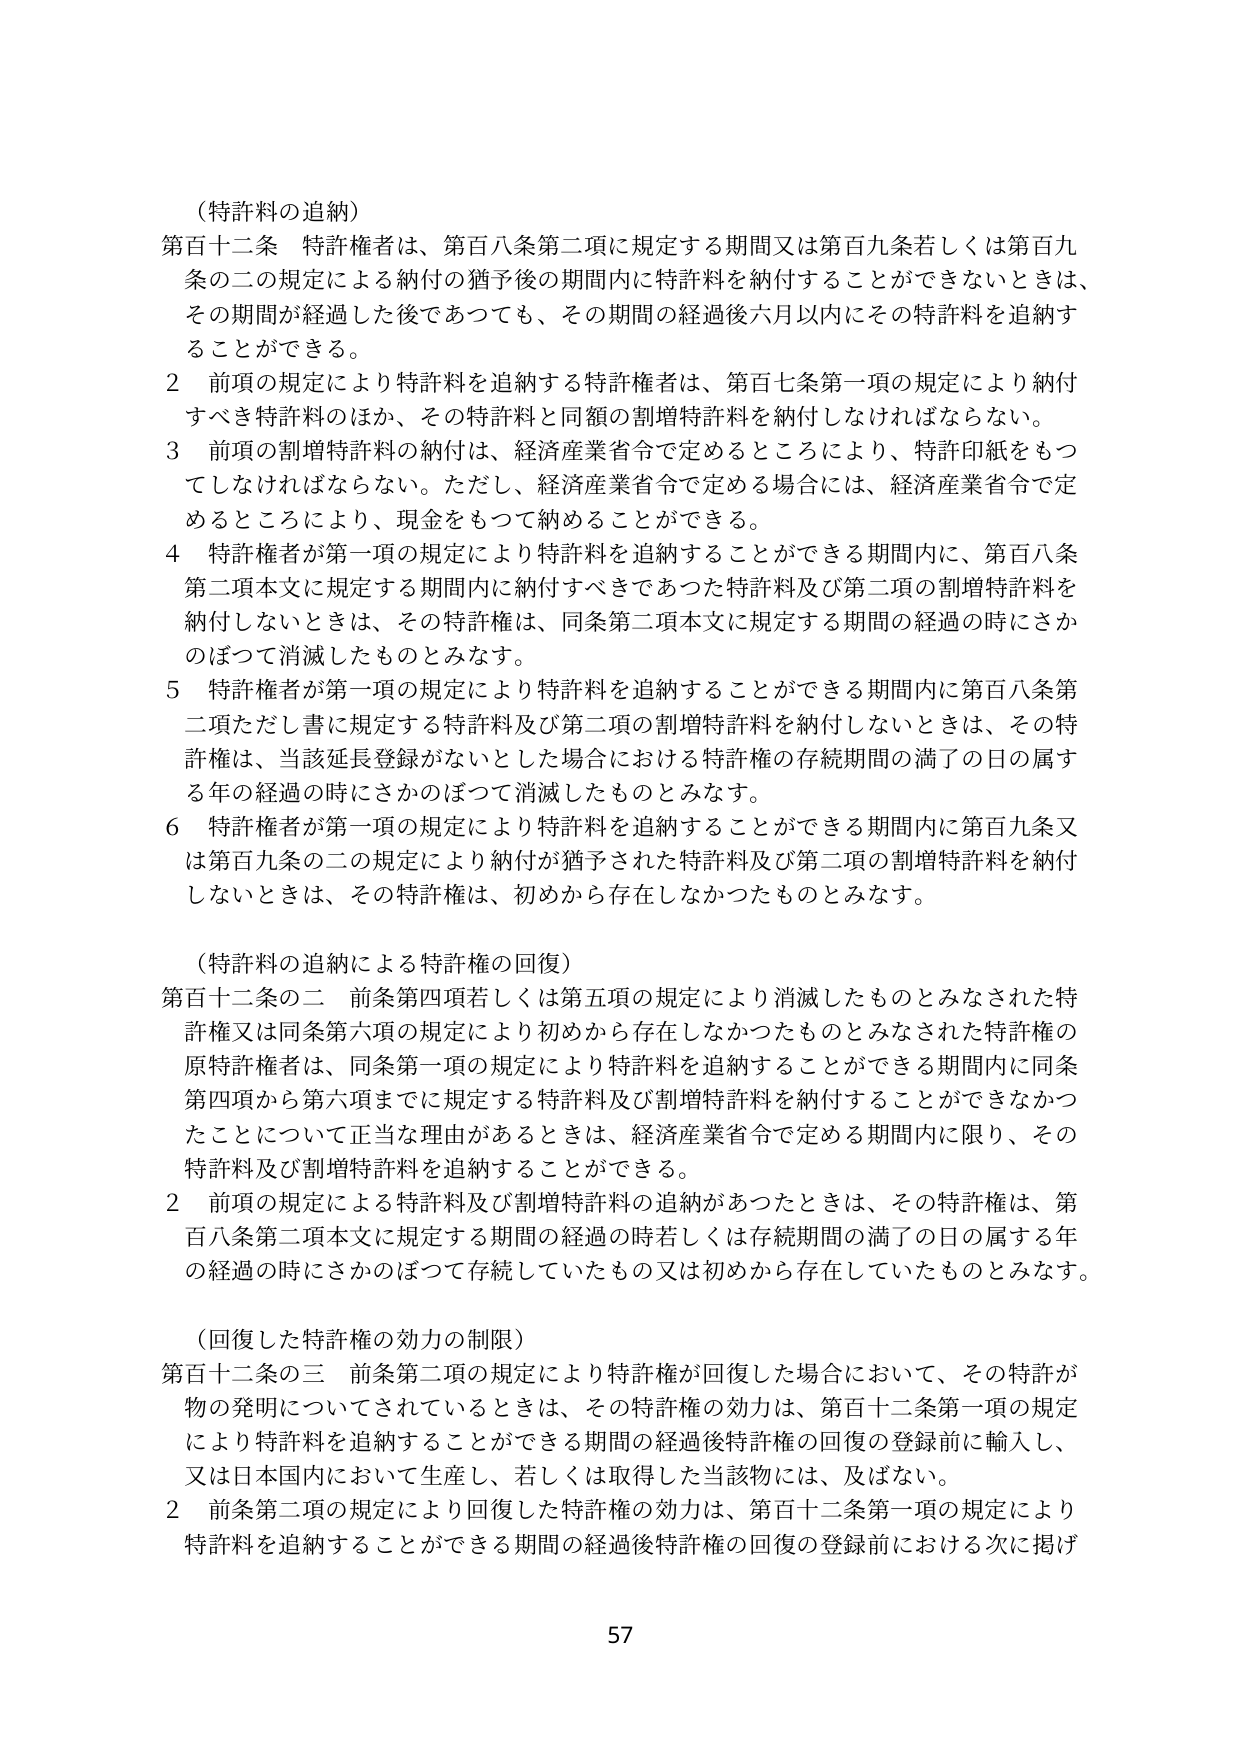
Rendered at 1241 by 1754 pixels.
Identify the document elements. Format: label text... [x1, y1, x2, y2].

text ５ 特許権者が第一項の規定により特許料を追納することができる期間内に第百八条第二項ただし書に規定する特許料及び第二項の割増特許料を納付しないときは、その特許権は、当該延長登録がないとした場合における特許権の存続期間の満了の日の属する年の経過の時にさかのぼつて消滅したものとみなす。 [161, 672, 1079, 809]
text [161, 1492, 1079, 1560]
text 第百十二条の二 前条第四項若しくは第五項の規定により消滅したものとみなされた特許権又は同条第六項の規定により初めから存在しなかつたものとみなされた特許権の原特許権者は、同条第一項の規定により特許料を追納することができる期間内に同条第四項から第六項までに規定する特許料及び割増特許料を納付することができなかつたことについて正当な理由があるときは、経済産業省令で定める期間内に限り、その特許料及び割増特許料を追納することができる。 [161, 979, 1079, 1184]
text （特許料の追納） [184, 194, 1079, 228]
text 第百十二条の三 前条第二項の規定により特許権が回復した場合において、その特許が物の発明についてされているときは、その特許権の効力は、第百十二条第一項の規定により特許料を追納することができる期間の経過後特許権の回復の登録前に輸入し、又は日本国内において生産し、若しくは取得した当該物には、及ばない。 [161, 1355, 1079, 1492]
text ２ 前項の規定による特許料及び割増特許料の追納があつたときは、その特許権は、第百八条第二項本文に規定する期間の経過の時若しくは存続期間の満了の日の属する年の経過の時にさかのぼつて存続していたもの又は初めから存在していたものとみなす。 [161, 1184, 1079, 1287]
text ６ 特許権者が第一項の規定により特許料を追納することができる期間内に第百九条又は第百九条の二の規定により納付が猶予された特許料及び第二項の割増特許料を納付しないときは、その特許権は、初めから存在しなかつたものとみなす。 [161, 809, 1079, 911]
text ４ 特許権者が第一項の規定により特許料を追納することができる期間内に、第百八条第二項本文に規定する期間内に納付すべきであつた特許料及び第二項の割増特許料を納付しないときは、その特許権は、同条第二項本文に規定する期間の経過の時にさかのぼつて消滅したものとみなす。 [161, 535, 1079, 672]
text （特許料の追納による特許権の回復） [184, 945, 1079, 979]
text ３ 前項の割増特許料の納付は、経済産業省令で定めるところにより、特許印紙をもつてしなければならない。ただし、経済産業省令で定める場合には、経済産業省令で定めるところにより、現金をもつて納めることができる。 [161, 433, 1079, 535]
text （回復した特許権の効力の制限） [184, 1321, 1079, 1355]
text 第百十二条 特許権者は、第百八条第二項に規定する期間又は第百九条若しくは第百九条の二の規定による納付の猶予後の期間内に特許料を納付することができないときは、その期間が経過した後であつても、その期間の経過後六月以内にその特許料を追納することができる。 [161, 228, 1079, 364]
text ２ 前項の規定により特許料を追納する特許権者は、第百七条第一項の規定により納付すべき特許料のほか、その特許料と同額の割増特許料を納付しなければならない。 [161, 364, 1079, 433]
